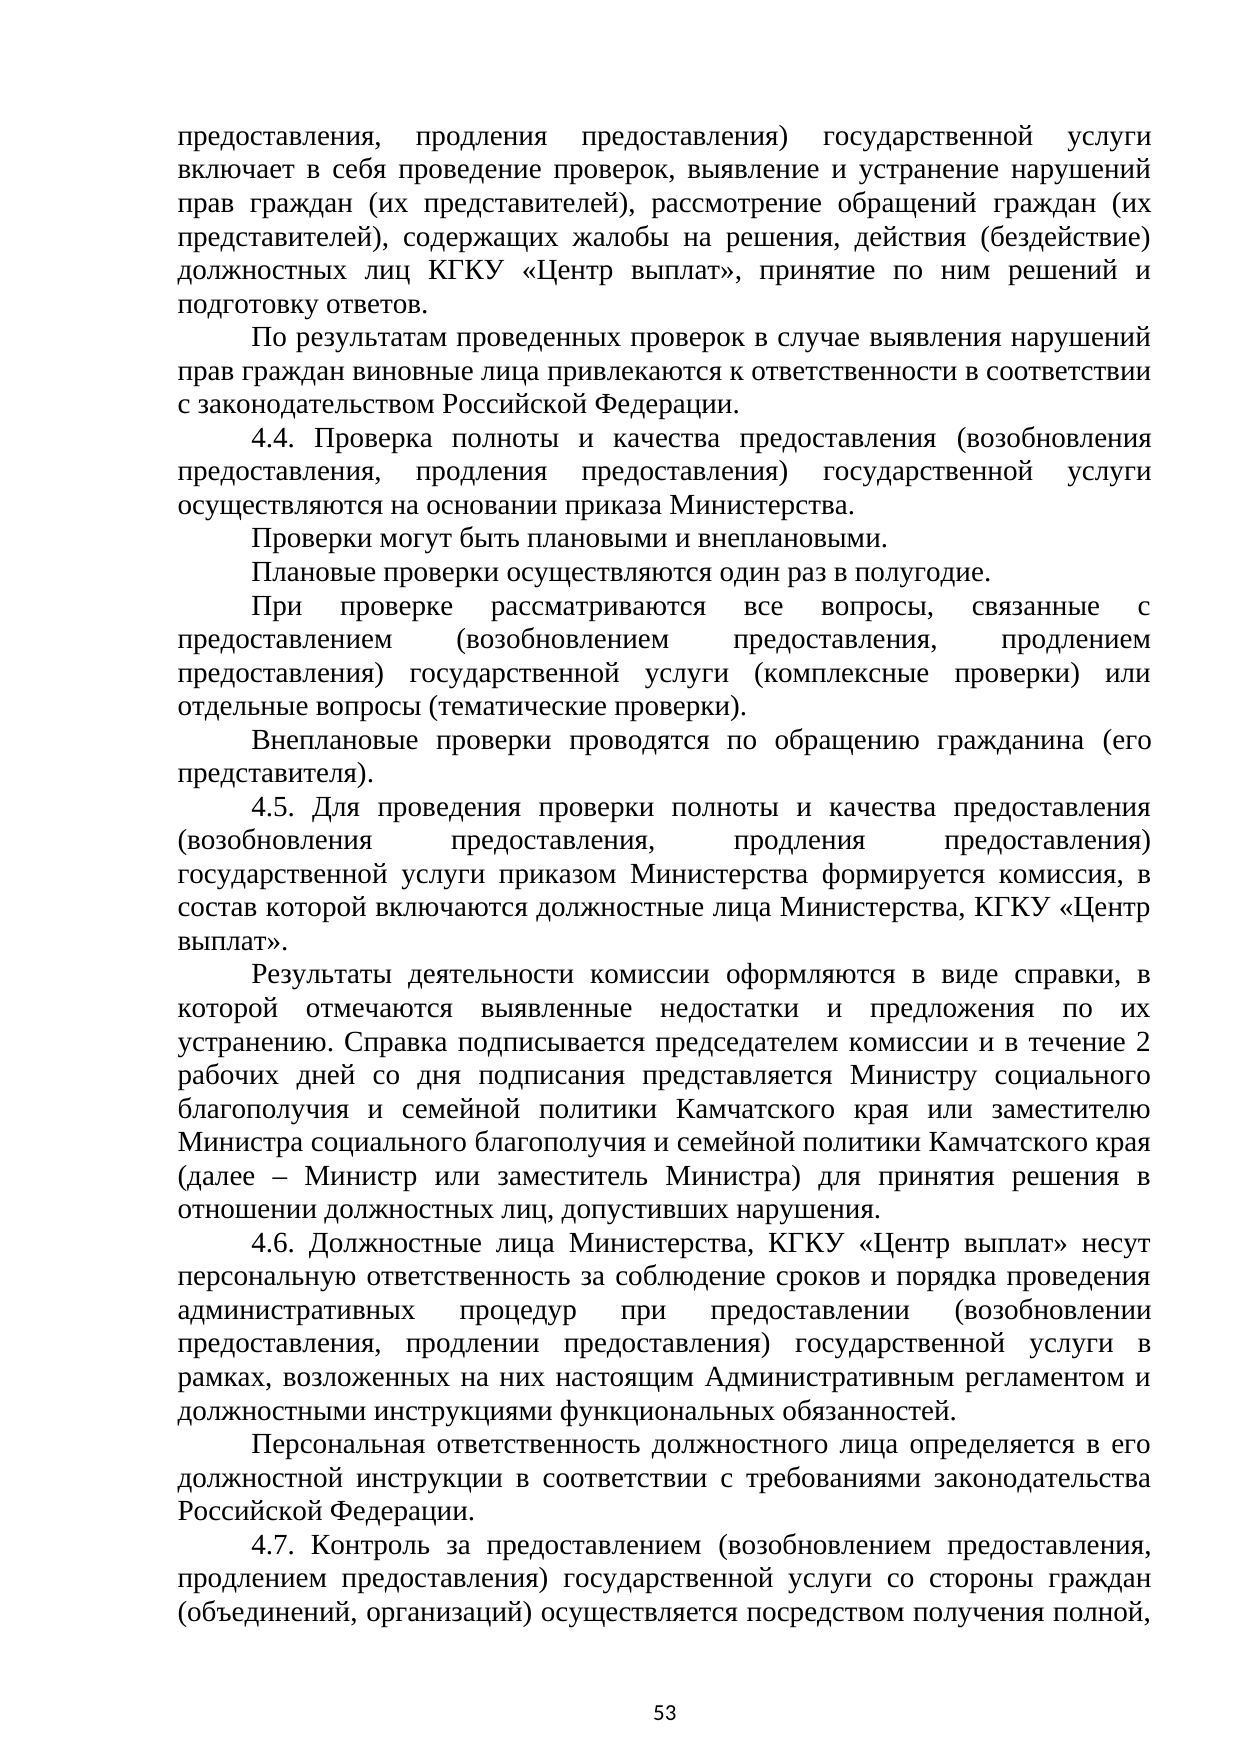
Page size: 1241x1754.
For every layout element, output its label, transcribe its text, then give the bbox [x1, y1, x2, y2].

text 4.5. Для проведения проверки полноты и качества предоставления (возобновления предоставления, продления предоставления) государственной услуги приказом Министерства формируется комиссия, в состав которой включаются должностные лица Министерства, КГКУ «Центр выплат». [177, 789, 1152, 957]
text Проверки могут быть плановыми и внеплановыми. [177, 521, 1152, 554]
text По результатам проведенных проверок в случае выявления нарушений прав граждан виновные лица привлекаются к ответственности в соответствии с законодательством Российской Федерации. [177, 319, 1152, 420]
text Внеплановые проверки проводятся по обращению гражданина (его представителя). [177, 722, 1152, 789]
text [177, 1527, 1152, 1627]
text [177, 118, 1152, 319]
text Результаты деятельности комиссии оформляются в виде справки, в которой отмечаются выявленные недостатки и предложения по их устранению. Справка подписывается председателем комиссии и в течение 2 рабочих дней со дня подписания представляется Министру социального благополучия и семейной политики Камчатского края или заместителю Министра социального благополучия и семейной политики Камчатского края (далее – Министр или заместитель Министра) для принятия решения в отношении должностных лиц, допустивших нарушения. [177, 957, 1152, 1225]
text При проверке рассматриваются все вопросы, связанные с предоставлением (возобновлением предоставления, продлением предоставления) государственной услуги (комплексные проверки) или отдельные вопросы (тематические проверки). [177, 588, 1152, 722]
text 4.6. Должностные лица Министерства, КГКУ «Центр выплат» несут персональную ответственность за соблюдение сроков и порядка проведения административных процедур при предоставлении (возобновлении предоставления, продлении предоставления) государственной услуги в рамках, возложенных на них настоящим Административным регламентом и должностными инструкциями функциональных обязанностей. [177, 1225, 1152, 1426]
text Плановые проверки осуществляются один раз в полугодие. [177, 554, 1152, 588]
text 4.4. Проверка полноты и качества предоставления (возобновления предоставления, продления предоставления) государственной услуги осуществляются на основании приказа Министерства. [177, 420, 1152, 521]
text Персональная ответственность должностного лица определяется в его должностной инструкции в соответствии с требованиями законодательства Российской Федерации. [177, 1426, 1152, 1527]
